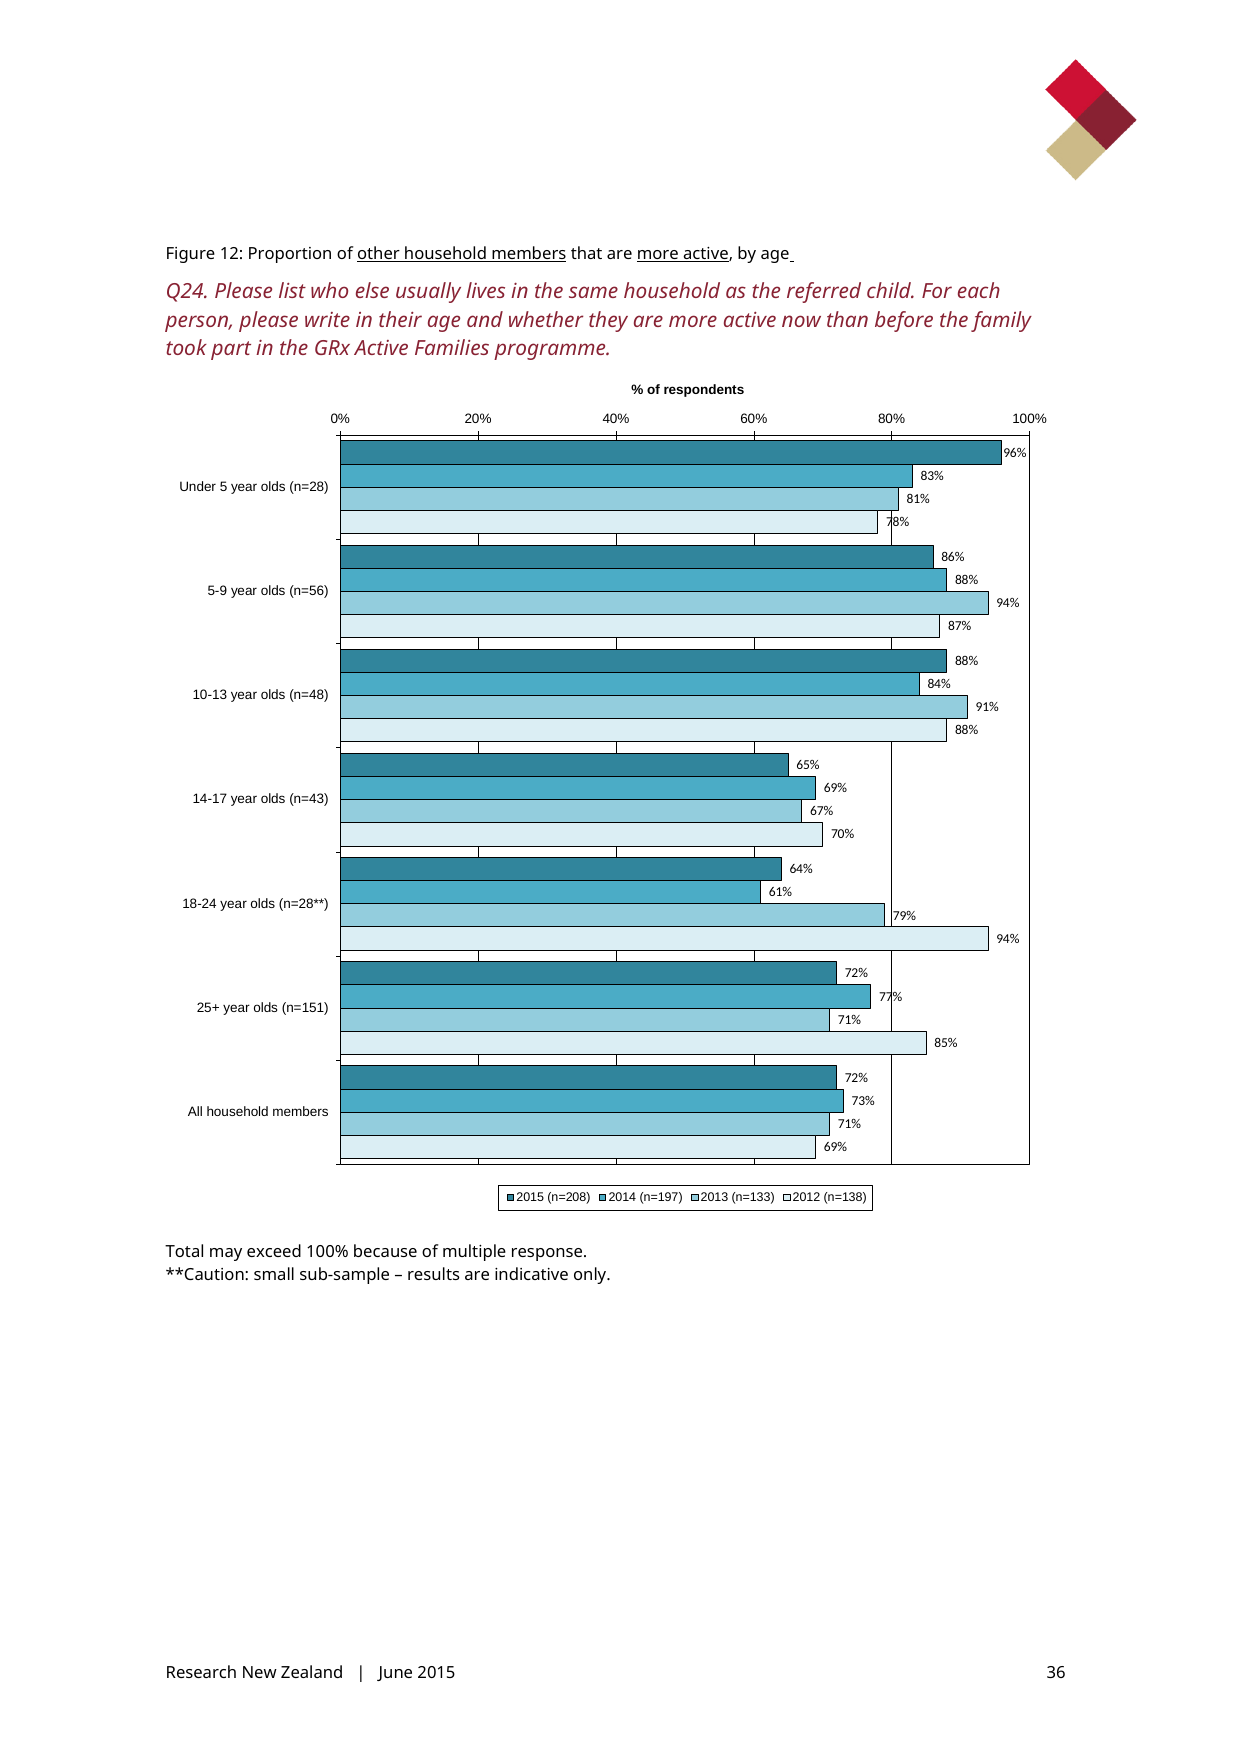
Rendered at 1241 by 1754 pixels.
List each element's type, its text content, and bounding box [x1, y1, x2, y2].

picture [1039, 59, 1141, 183]
text Q24. Please list who else usually lives in the same household as the referred child. For each person, please write in their age and whether they are more active now than before the family took part in the GRx Active Families programme. [165, 277, 1075, 362]
text Total may exceed 100% because of multiple response. [165, 1239, 1075, 1262]
text **Caution: small sub-sample – results are indicative only. [165, 1262, 1075, 1285]
